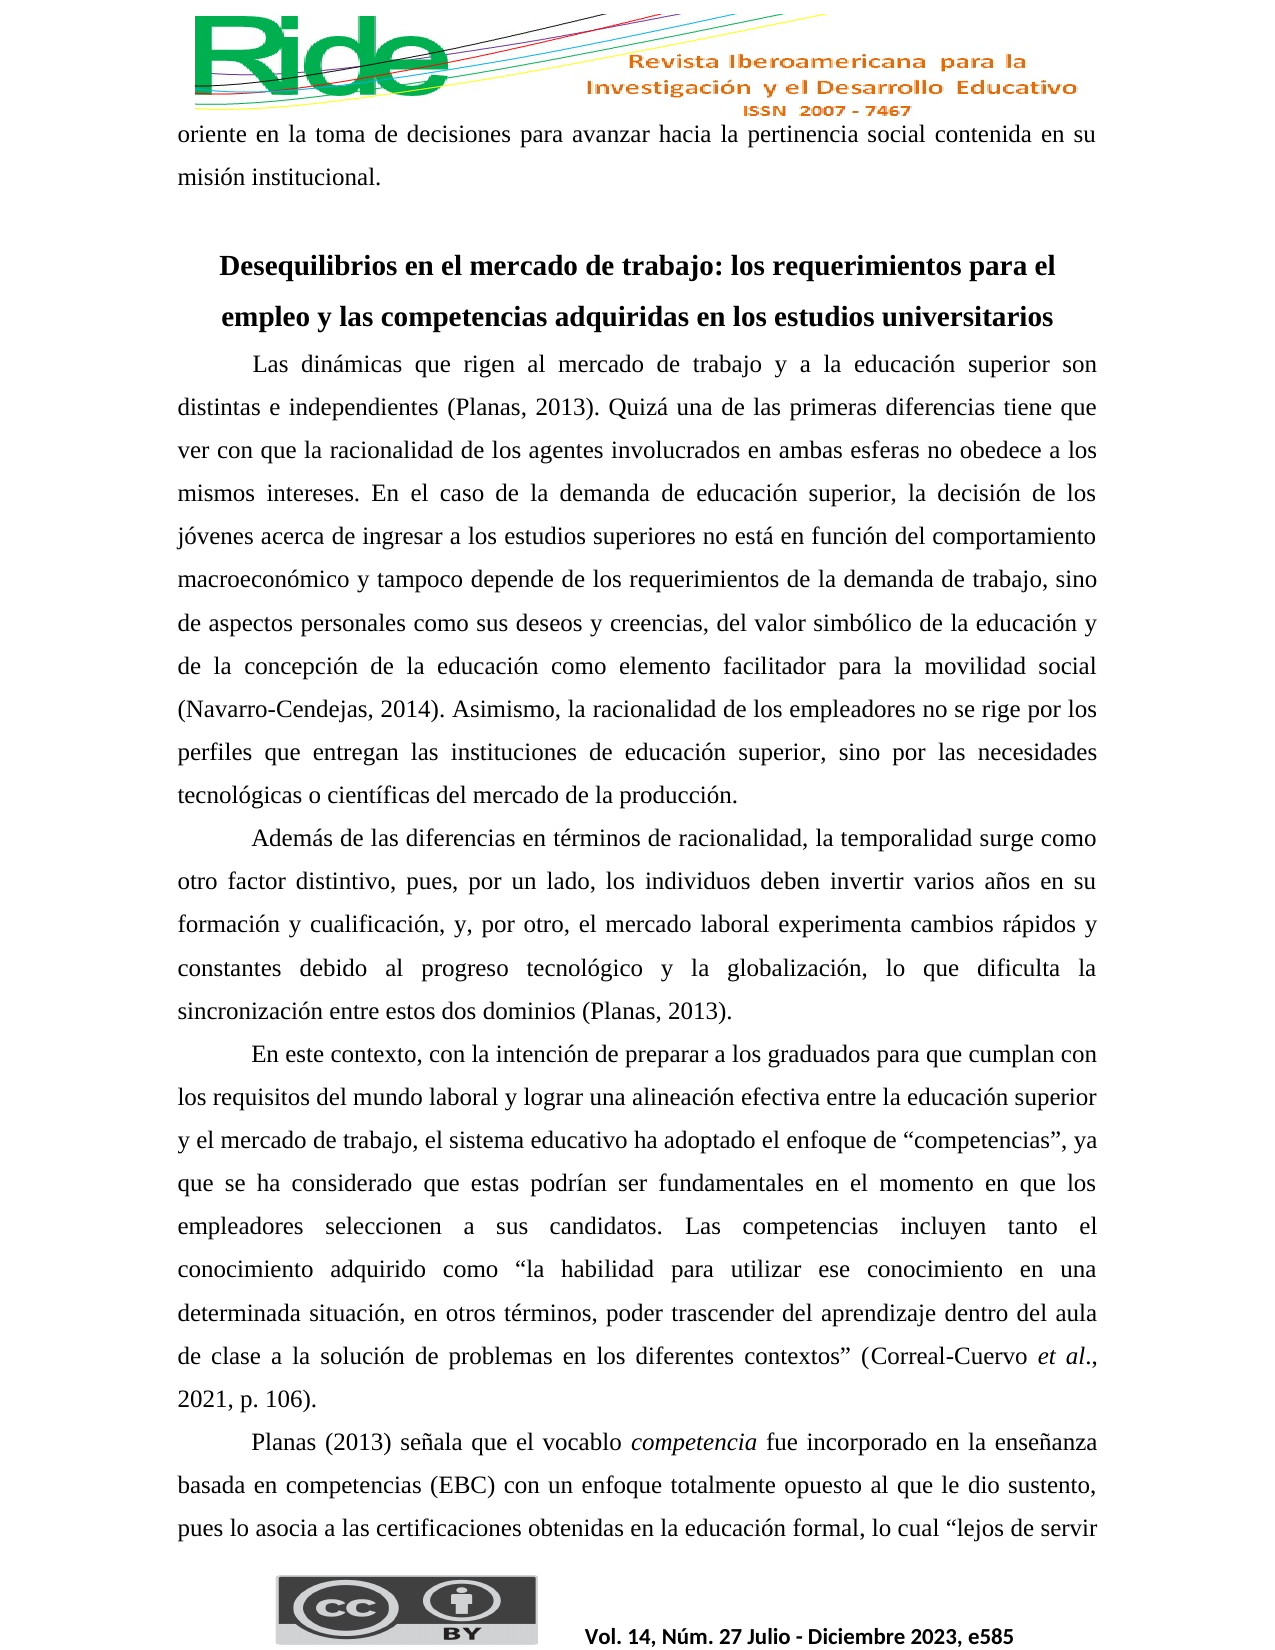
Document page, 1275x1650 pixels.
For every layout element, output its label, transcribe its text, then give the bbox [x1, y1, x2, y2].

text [177, 119, 1098, 191]
text Las dinámicas que rigen al mercado de trabajo y a la educación superior son distintas e independientes (Planas, 2013). Quizá una de las primeras diferencias tiene que ver con que la racionalidad de los agentes involucrados en ambas esferas no obedece a los mismos intereses. En el caso de la demanda de educación superior, la decisión de los jóvenes acerca de ingresar a los estudios superiores no está en función del comportamiento macroeconómico y tampoco depende de los requerimientos de la demanda de trabajo, sino de aspectos personales como sus deseos y creencias, del valor simbólico de la educación y de la concepción de la educación como elemento facilitador para la movilidad social (Navarro-Cendejas, 2014). Asimismo, la racionalidad de los empleadores no se rige por los perfiles que entregan las instituciones de educación superior, sino por las necesidades tecnológicas o científicas del mercado de la producción. [177, 349, 1098, 809]
text Además de las diferencias en términos de racionalidad, la temporalidad surge como otro factor distintivo, pues, por un lado, los individuos deben invertir varios años en su formación y cualificación, y, por otro, el mercado laboral experimenta cambios rápidos y constantes debido al progreso tecnológico y la globalización, lo que dificulta la sincronización entre estos dos dominios (Planas, 2013). [177, 823, 1098, 1024]
picture [194, 14, 1081, 119]
text En este contexto, con la intención de preparar a los graduados para que cumplan con los requisitos del mundo laboral y lograr una alineación efectiva entre la educación superior y el mercado de trabajo, el sistema educativo ha adoptado el enfoque de “competencias”, ya que se ha considerado que estas podrían ser fundamentales en el momento en que los empleadores seleccionen a sus candidatos. Las competencias incluyen tanto el conocimiento adquirido como “la habilidad para utilizar ese conocimiento en una determinada situación, en otros términos, poder trascender del aprendizaje dentro del aula de clase a la solución de problemas en los diferentes contextos” (Correal-Cuervo et al., 2021, p. 106). [177, 1039, 1098, 1413]
picture [275, 1575, 538, 1645]
text Desequilibrios en el mercado de trabajo: los requerimientos para el empleo y las competencias adquiridas en los estudios universitarios [177, 248, 1098, 332]
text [177, 1427, 1098, 1542]
